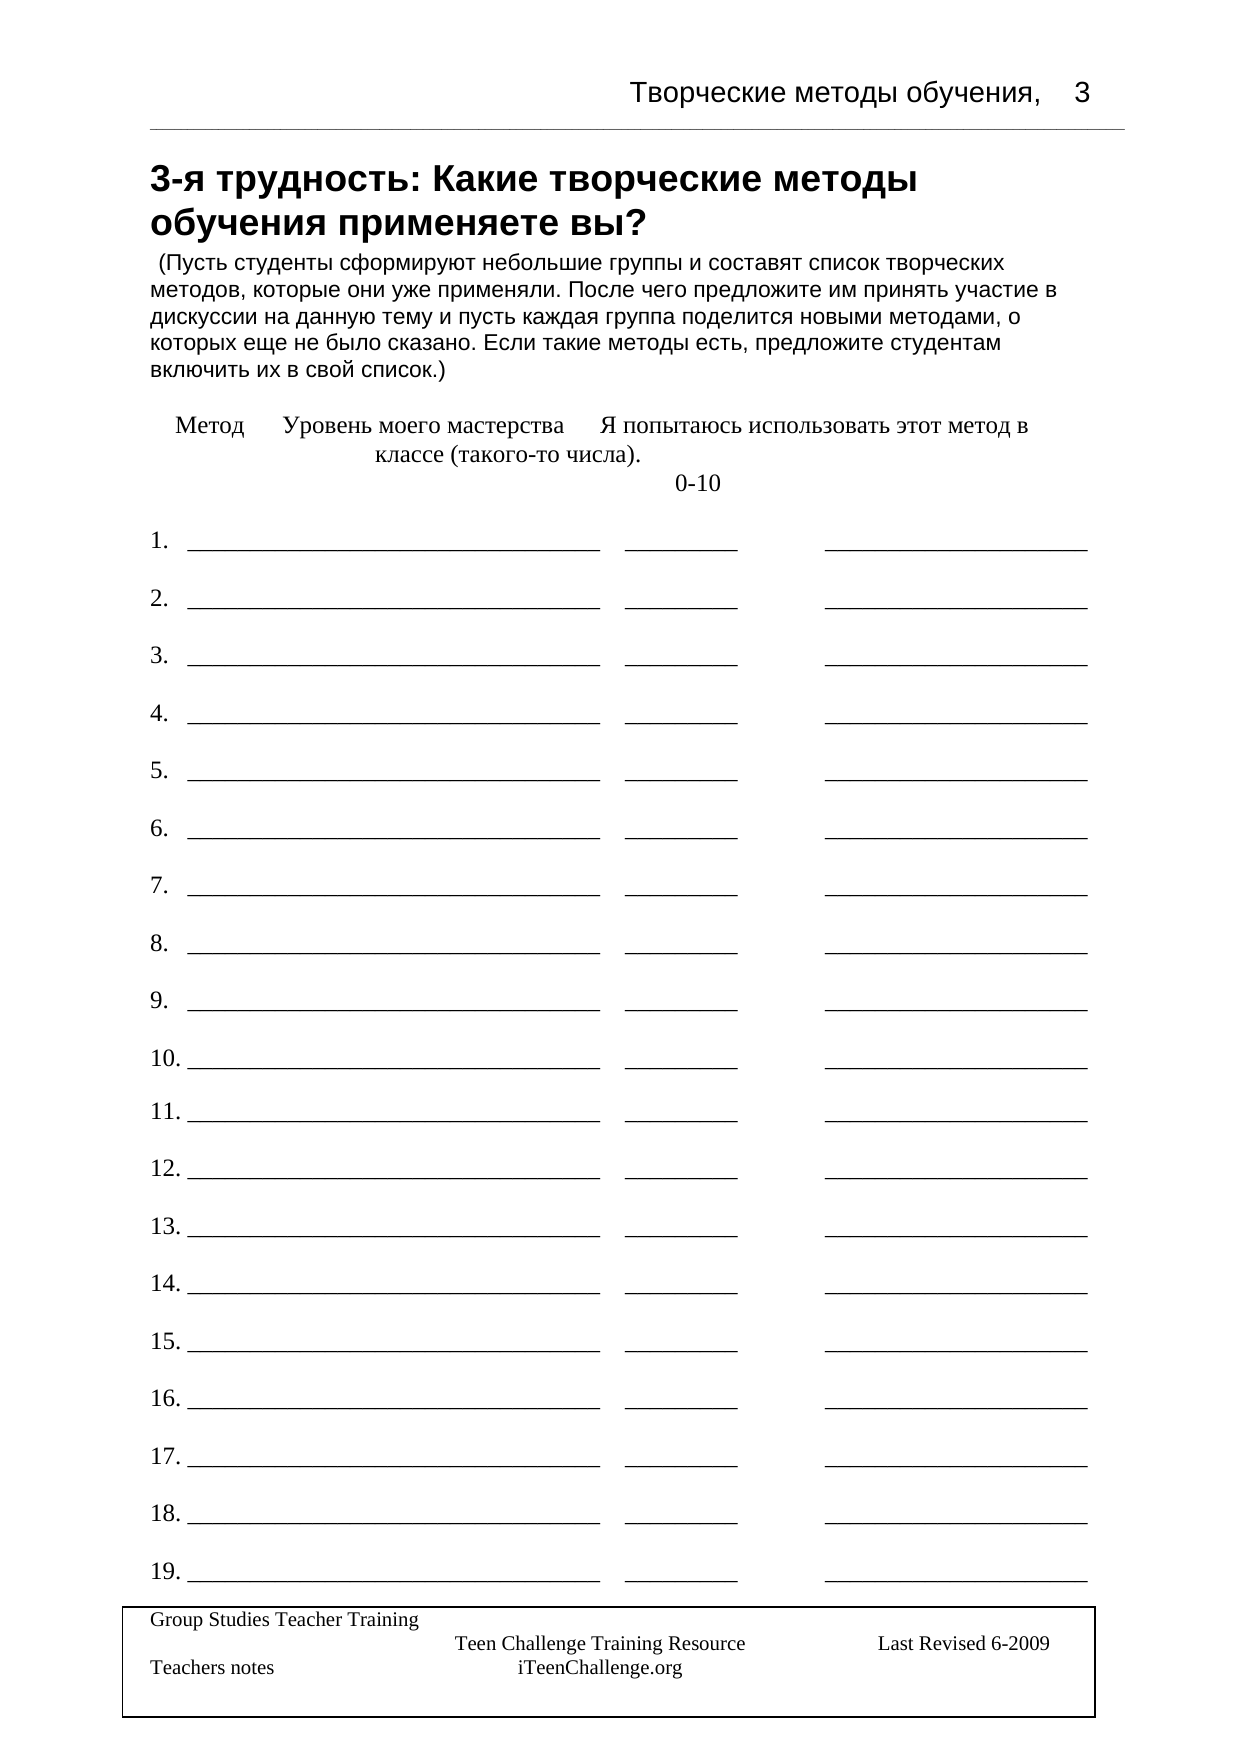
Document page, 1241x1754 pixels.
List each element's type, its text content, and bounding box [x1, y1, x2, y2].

list _________________________________ _________ _____________________ [150, 1326, 1090, 1355]
list _________________________________ _________ _____________________ [150, 986, 1090, 1014]
list _________________________________ _________ _____________________ [150, 1043, 1090, 1072]
list _________________________________ _________ _____________________ [150, 1096, 1090, 1125]
list _________________________________ _________ _____________________ [150, 526, 1090, 554]
list _________________________________ _________ _____________________ [150, 1498, 1090, 1527]
list _________________________________ _________ _____________________ [150, 813, 1090, 842]
list _________________________________ _________ _____________________ [150, 1383, 1090, 1412]
list _________________________________ _________ _____________________ [150, 1556, 1090, 1585]
list _________________________________ _________ _____________________ [150, 871, 1090, 899]
text 3-я трудность: Какие творческие методы обучения применяете вы? (Пусть студенты сформируют небольшие группы и составят список творческих методов, которые они уже применяли. После чего предложите им принять участие в дискуссии на данную тему и пусть каждая группа поделится новыми методами, о которых еще не было сказано. Если такие методы есть, предложите студентам включить их в свой список.) [150, 157, 1090, 382]
list _________________________________ _________ _____________________ [150, 1153, 1090, 1182]
list _________________________________ _________ _____________________ [150, 641, 1090, 669]
list _________________________________ _________ _____________________ [150, 698, 1090, 727]
list _________________________________ _________ _____________________ [150, 928, 1090, 957]
list _________________________________ _________ _____________________ [150, 756, 1090, 784]
list _________________________________ _________ _____________________ [150, 583, 1090, 612]
list _________________________________ _________ _____________________ [150, 1441, 1090, 1470]
text 0-10 [150, 468, 1090, 497]
text Метод Уровень моего мастерства Я попытаюсь использовать этот метод в классе (такого-то числа). [150, 411, 1090, 468]
list _________________________________ _________ _____________________ [150, 1211, 1090, 1240]
list _________________________________ _________ _____________________ [150, 1268, 1090, 1297]
